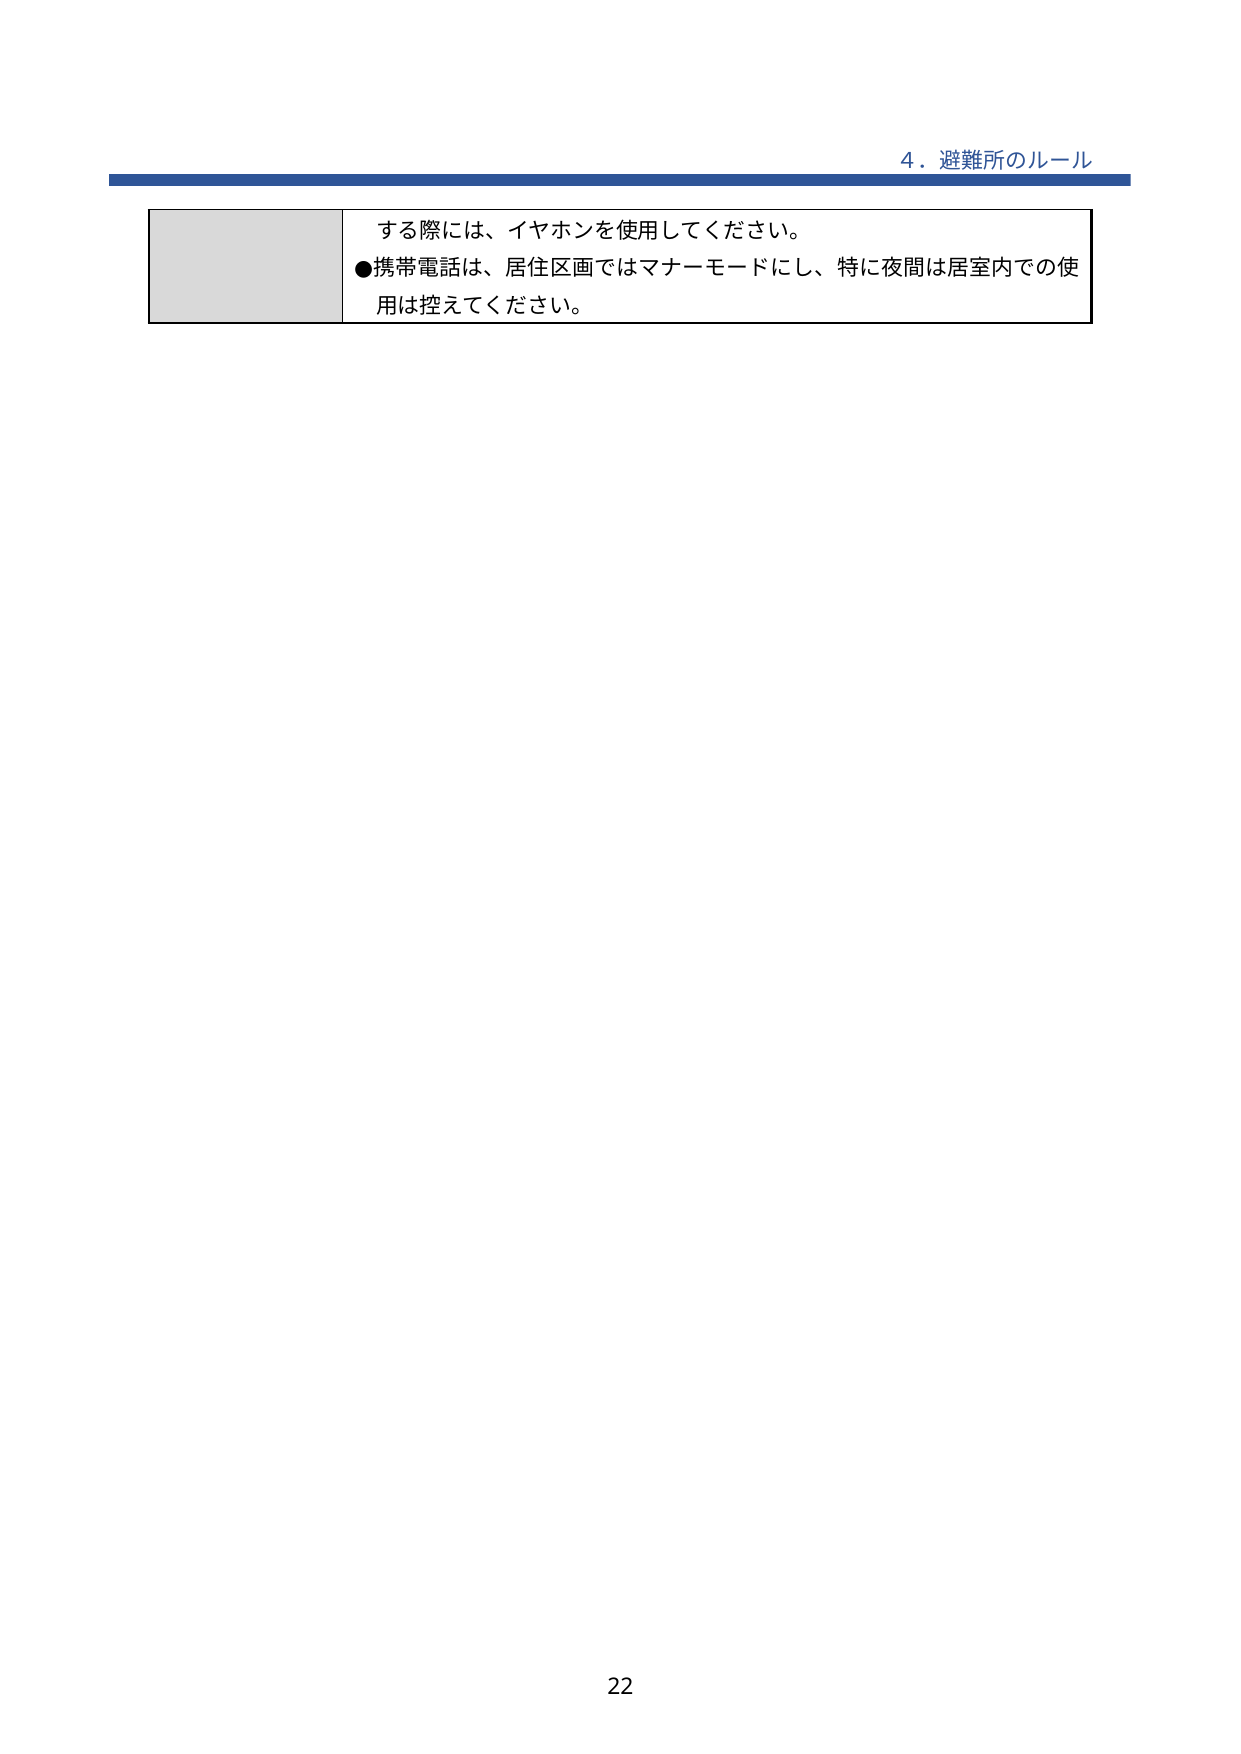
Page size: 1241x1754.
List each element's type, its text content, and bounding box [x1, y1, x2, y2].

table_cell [343, 210, 1090, 322]
table_cell プライバシーの保護 [150, 210, 342, 322]
